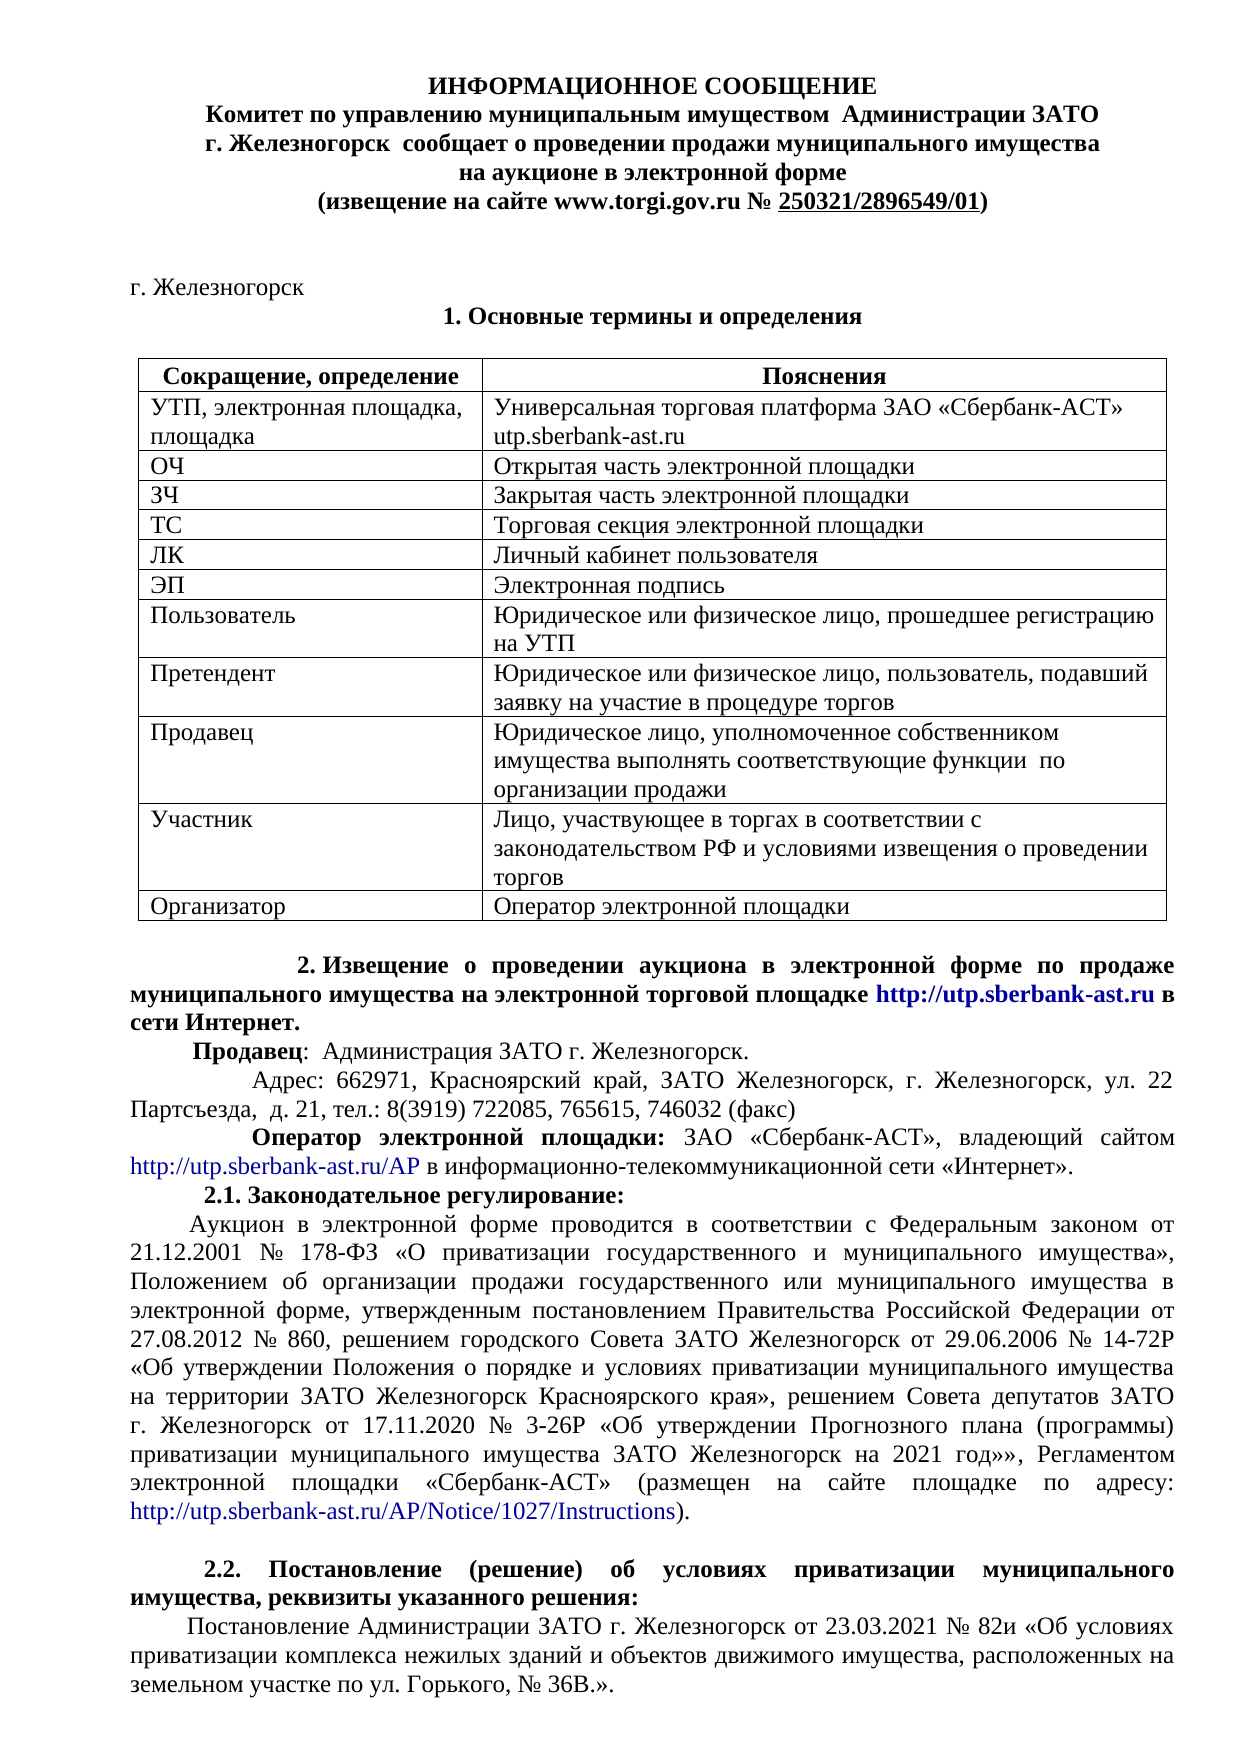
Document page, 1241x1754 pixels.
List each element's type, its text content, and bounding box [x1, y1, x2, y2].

text 1. Основные термины и определения [130, 301, 1175, 329]
subtitle Постановление Администрации ЗАТО г. Железногорск от 23.03.2021 № 82и «Об условиях приватизации комплекса нежилых зданий и объектов движимого имущества, расположенных на земельном участке по ул. Горького, № 36В.». [130, 1611, 1175, 1697]
table_cell Электронная подпись [483, 570, 1166, 599]
table_cell Юридическое или физическое лицо, прошедшее регистрацию на УТП [483, 600, 1166, 657]
text 2. Извещение о проведении аукциона в электронной форме по продаже муниципального имущества на электронной торговой площадке http://utp.sberbank-ast.ru в сети Интернет. [130, 950, 1175, 1036]
table_cell Юридическое или физическое лицо, пользователь, подавший заявку на участие в процедуре торгов [483, 658, 1166, 716]
table_cell ЗЧ [139, 481, 482, 509]
table_cell Открытая часть электронной площадки [483, 451, 1166, 479]
table_cell ОЧ [139, 451, 482, 479]
text 2.1. Законодательное регулирование: [130, 1180, 1175, 1209]
text (извещение на сайте www.torgi.gov.ru № 250321/2896549/01) [130, 186, 1175, 214]
table_cell Юридическое лицо, уполномоченное собственником имущества выполнять соответствующие функции по организации продажи [483, 717, 1166, 803]
table_cell Организатор [139, 891, 482, 920]
text 2.2. Постановление (решение) об условиях приватизации муниципального имущества, реквизиты указанного решения: [130, 1554, 1175, 1611]
table_cell Торговая секция электронной площадки [483, 510, 1166, 539]
table_cell Личный кабинет пользователя [483, 540, 1166, 569]
table_cell Участник [139, 804, 482, 890]
table_cell УТП, электронная площадка, площадка [139, 392, 482, 450]
text Аукцион в электронной форме проводится в соответствии с Федеральным законом от 21.12.2001 № 178-ФЗ «О приватизации государственного и муниципального имущества», Положением об организации продажи государственного или муниципального имущества в электронной форме, утвержденным постановлением Правительства Российской Федерации от 27.08.2012 № 860, решением городского Совета ЗАТО Железногорск от 29.06.2006 № 14-72Р «Об утверждении Положения о порядке и условиях приватизации муниципального имущества на территории ЗАТО Железногорск Красноярского края», решением Совета депутатов ЗАТО г. Железногорск от 17.11.2020 № 3-26Р «Об утверждении Прогнозного плана (программы) приватизации муниципального имущества ЗАТО Железногорск на 2021 год»», Регламентом электронной площадки «Сбербанк-АСТ» (размещен на сайте площадке по адресу: http://utp.sberbank-ast.ru/AP/Notice/1027/Instructions). [130, 1209, 1175, 1525]
table_cell Закрытая часть электронной площадки [483, 481, 1166, 509]
text Адрес: 662971, Красноярский край, ЗАТО Железногорск, г. Железногорск, ул. 22 Партсъезда, д. 21, тел.: 8(3919) 722085, 765615, 746032 (факс) [130, 1065, 1175, 1122]
text г. Железногорск [130, 272, 1175, 301]
text Оператор электронной площадки: ЗАО «Сбербанк-АСТ», владеющий сайтом http://utp.sberbank-ast.ru/AP в информационно-телекоммуникационной сети «Интернет». [130, 1122, 1175, 1180]
text ИНФОРМАЦИОННОЕ СООБЩЕНИЕ [130, 71, 1175, 99]
text на аукционе в электронной форме [130, 157, 1175, 186]
text Комитет по управлению муниципальным имуществом Администрации ЗАТО г. Железногорск сообщает о проведении продажи муниципального имущества [130, 99, 1175, 157]
table_cell ТС [139, 510, 482, 539]
text Продавец: Администрация ЗАТО г. Железногорск. [130, 1036, 1175, 1065]
table_cell Универсальная торговая платформа ЗАО «Сбербанк-АСТ» utp.sberbank-ast.ru [483, 392, 1166, 450]
table_cell Претендент [139, 658, 482, 716]
table_cell Продавец [139, 717, 482, 803]
table_cell ЭП [139, 570, 482, 599]
table_header Пояснения [483, 359, 1166, 391]
table_cell ЛК [139, 540, 482, 569]
table_cell Лицо, участвующее в торгах в соответствии с законодательством РФ и условиями извещения о проведении торгов [483, 804, 1166, 890]
table_cell Пользователь [139, 600, 482, 657]
table_cell Оператор электронной площадки [483, 891, 1166, 920]
table_header Сокращение, определение [139, 359, 482, 391]
